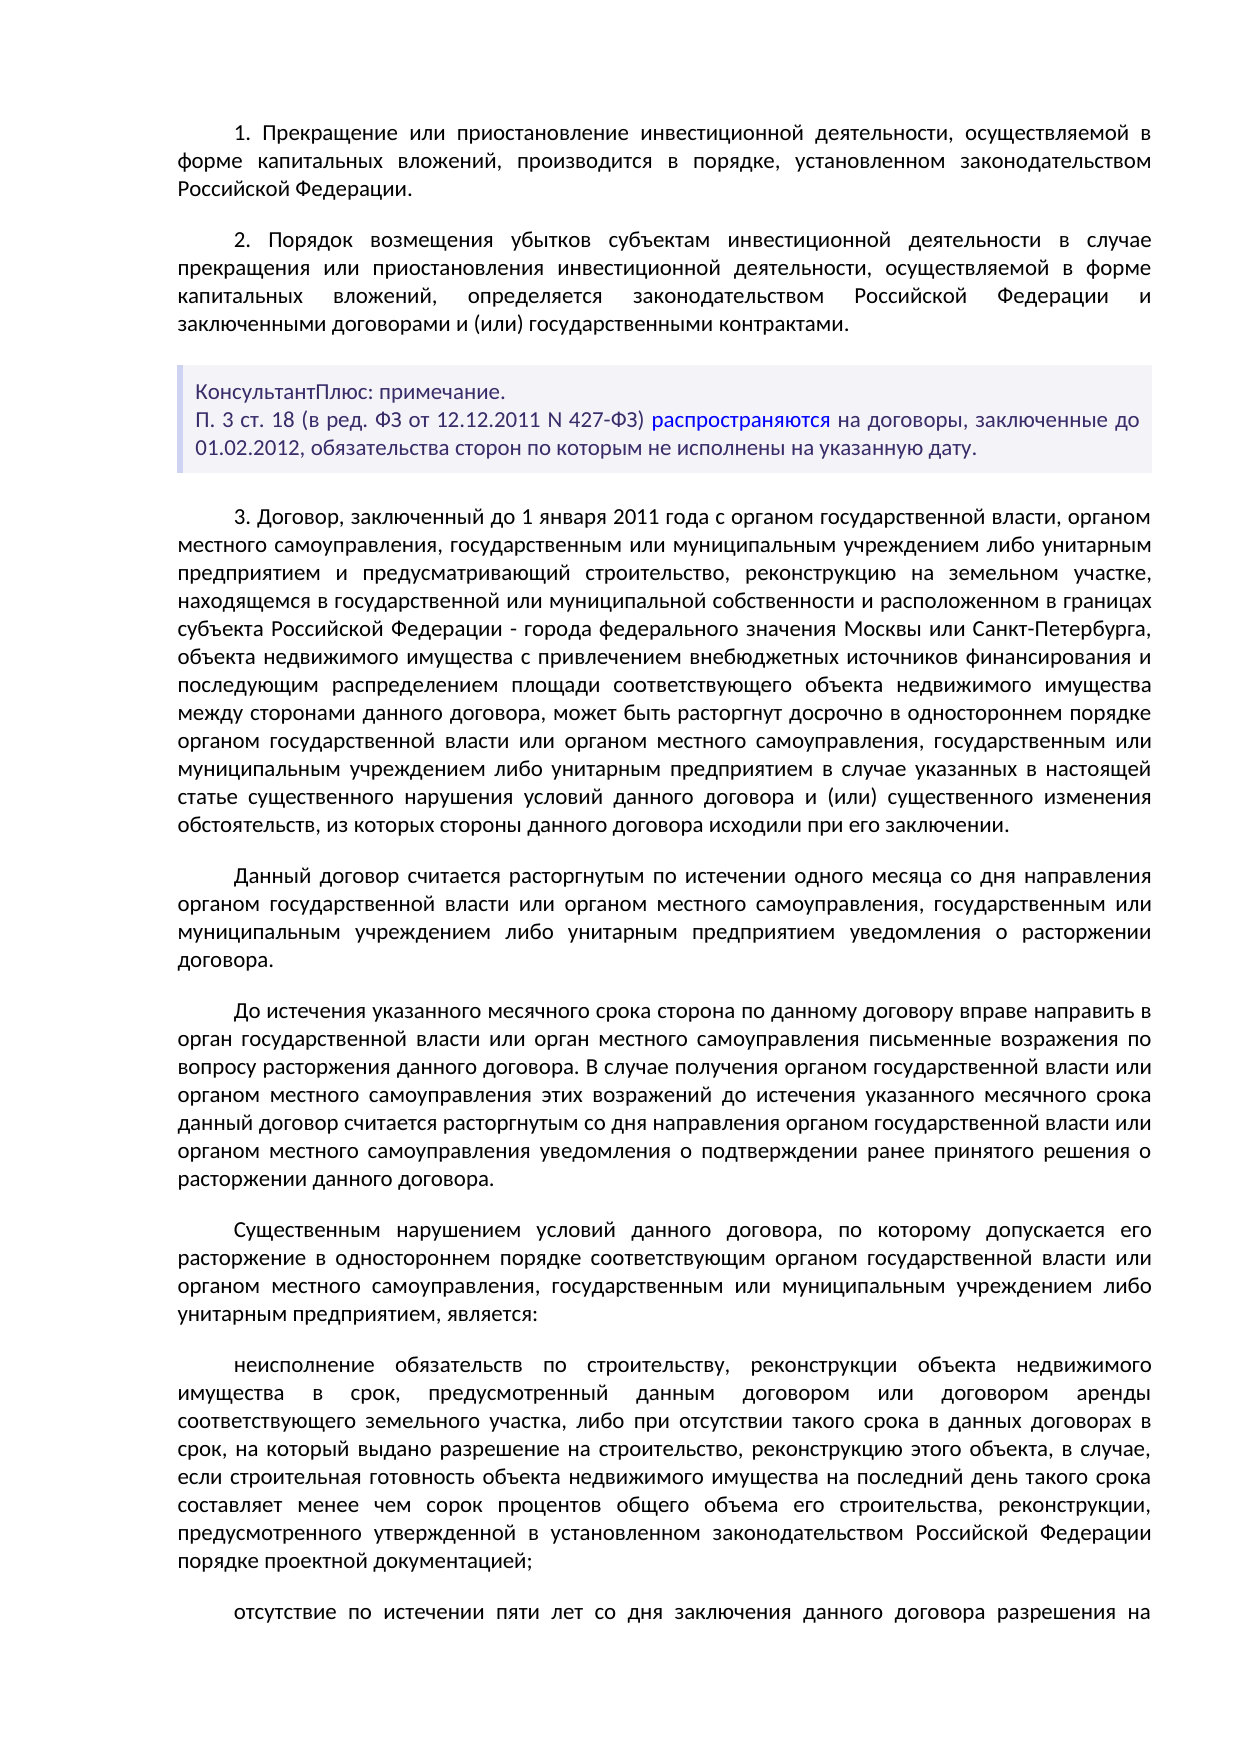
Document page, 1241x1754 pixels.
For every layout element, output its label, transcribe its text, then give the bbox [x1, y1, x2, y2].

text До истечения указанного месячного срока сторона по данному договору вправе направить в орган государственной власти или орган местного самоуправления письменные возражения по вопросу расторжения данного договора. В случае получения органом государственной власти или органом местного самоуправления этих возражений до истечения указанного месячного срока данный договор считается расторгнутым со дня направления органом государственной власти или органом местного самоуправления уведомления о подтверждении ранее принятого решения о расторжении данного договора. [177, 996, 1152, 1192]
text Существенным нарушением условий данного договора, по которому допускается его расторжение в одностороннем порядке соответствующим органом государственной власти или органом местного самоуправления, государственным или муниципальным учреждением либо унитарным предприятием, является: [177, 1215, 1152, 1327]
table_header [183, 365, 195, 473]
table_header [177, 365, 183, 473]
text 2. Порядок возмещения убытков субъектам инвестиционной деятельности в случае прекращения или приостановления инвестиционной деятельности, осуществляемой в форме капитальных вложений, определяется законодательством Российской Федерации и заключенными договорами и (или) государственными контрактами. [177, 225, 1152, 337]
text неисполнение обязательств по строительству, реконструкции объекта недвижимого имущества в срок, предусмотренный данным договором или договором аренды соответствующего земельного участка, либо при отсутствии такого срока в данных договорах в срок, на который выдано разрешение на строительство, реконструкцию этого объекта, в случае, если строительная готовность объекта недвижимого имущества на последний день такого срока составляет менее чем сорок процентов общего объема его строительства, реконструкции, предусмотренного утвержденной в установленном законодательством Российской Федерации порядке проектной документацией; [177, 1350, 1152, 1574]
table_header [1140, 365, 1152, 473]
text 1. Прекращение или приостановление инвестиционной деятельности, осуществляемой в форме капитальных вложений, производится в порядке, установленном законодательством Российской Федерации. [177, 118, 1152, 202]
table_header КонсультантПлюс: примечание. П. 3 ст. 18 (в ред. ФЗ от 12.12.2011 N 427-ФЗ) распространяются на договоры, заключенные до 01.02.2012, обязательства сторон по которым не исполнены на указанную дату. [195, 365, 1140, 473]
text 3. Договор, заключенный до 1 января 2011 года с органом государственной власти, органом местного самоуправления, государственным или муниципальным учреждением либо унитарным предприятием и предусматривающий строительство, реконструкцию на земельном участке, находящемся в государственной или муниципальной собственности и расположенном в границах субъекта Российской Федерации - города федерального значения Москвы или Санкт-Петербурга, объекта недвижимого имущества с привлечением внебюджетных источников финансирования и последующим распределением площади соответствующего объекта недвижимого имущества между сторонами данного договора, может быть расторгнут досрочно в одностороннем порядке органом государственной власти или органом местного самоуправления, государственным или муниципальным учреждением либо унитарным предприятием в случае указанных в настоящей статье существенного нарушения условий данного договора и (или) существенного изменения обстоятельств, из которых стороны данного договора исходили при его заключении. [177, 502, 1152, 838]
text Данный договор считается расторгнутым по истечении одного месяца со дня направления органом государственной власти или органом местного самоуправления, государственным или муниципальным учреждением либо унитарным предприятием уведомления о расторжении договора. [177, 861, 1152, 973]
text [177, 1597, 1152, 1625]
